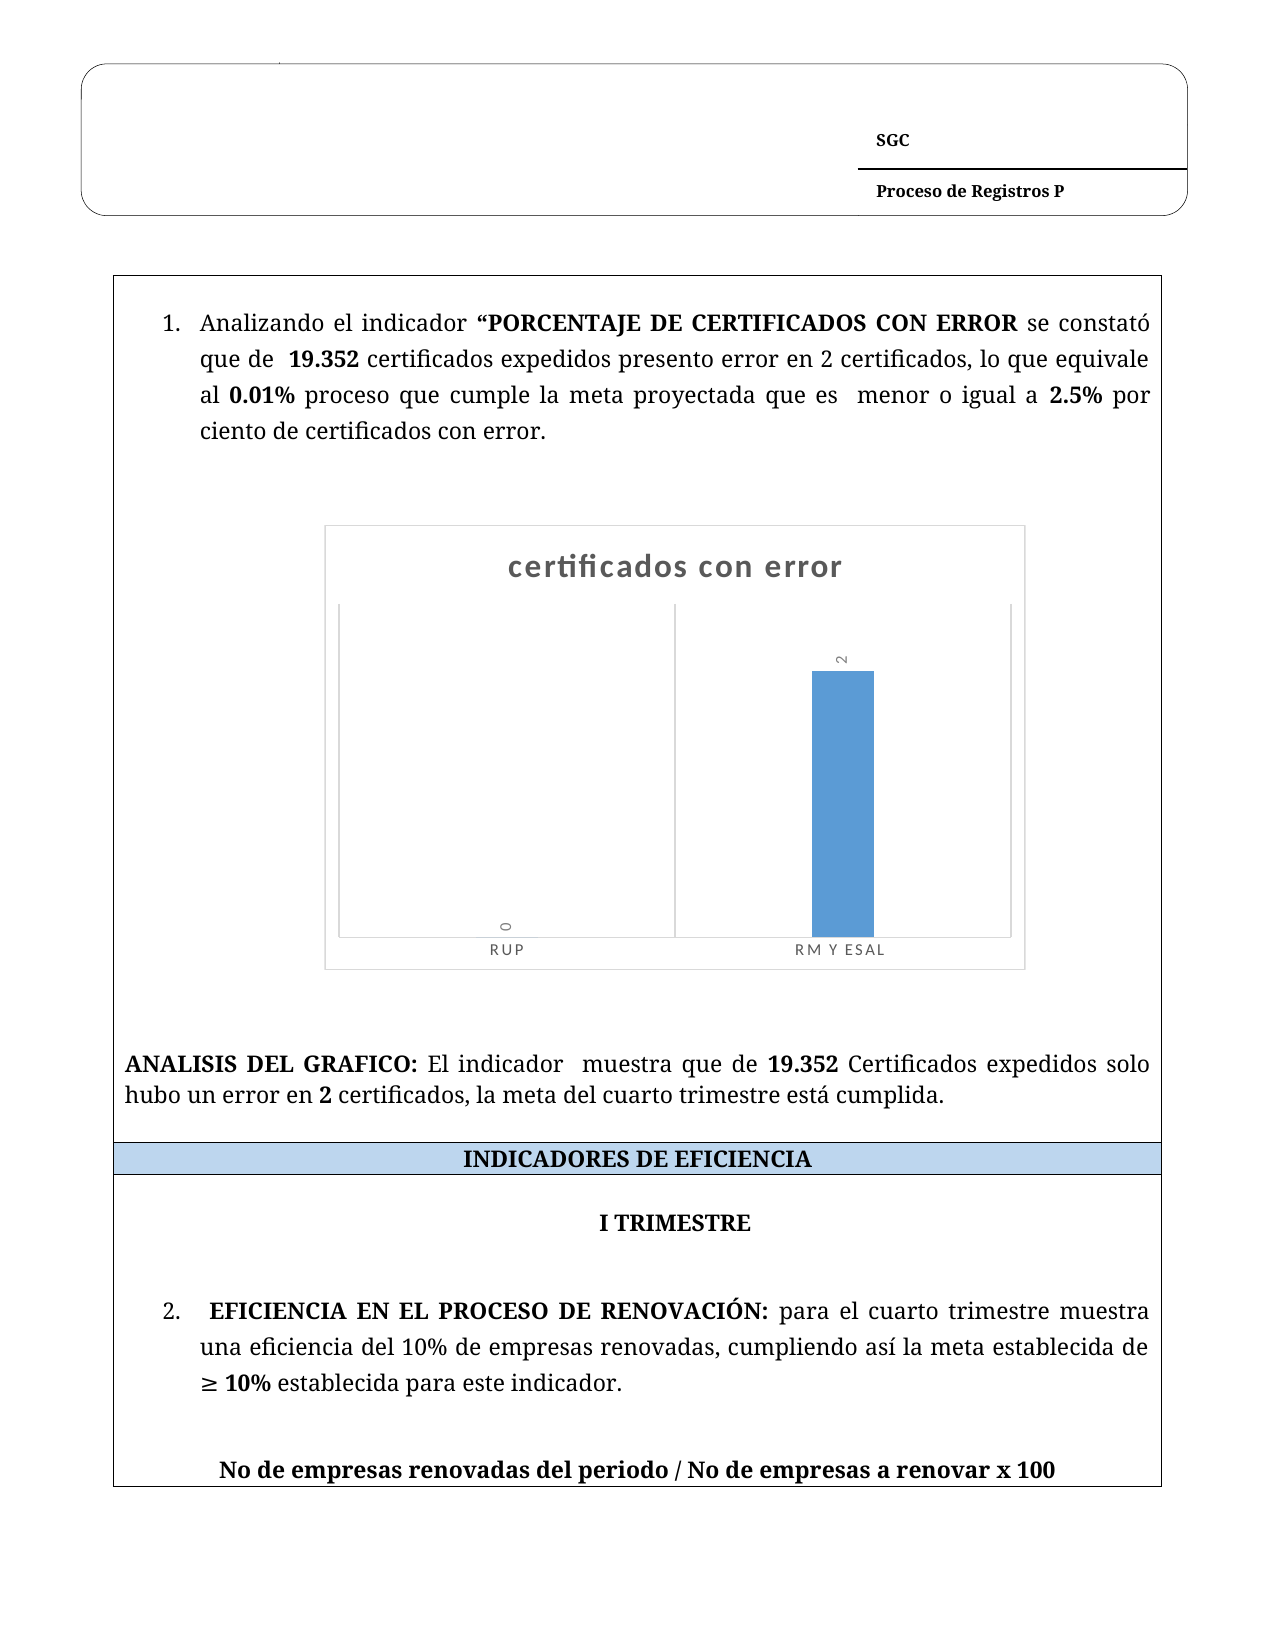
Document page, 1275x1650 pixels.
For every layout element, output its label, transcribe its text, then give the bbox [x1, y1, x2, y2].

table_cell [114, 1175, 1161, 1486]
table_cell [114, 276, 1161, 1142]
table_cell INDICADORES DE EFICIENCIA [114, 1143, 1161, 1174]
